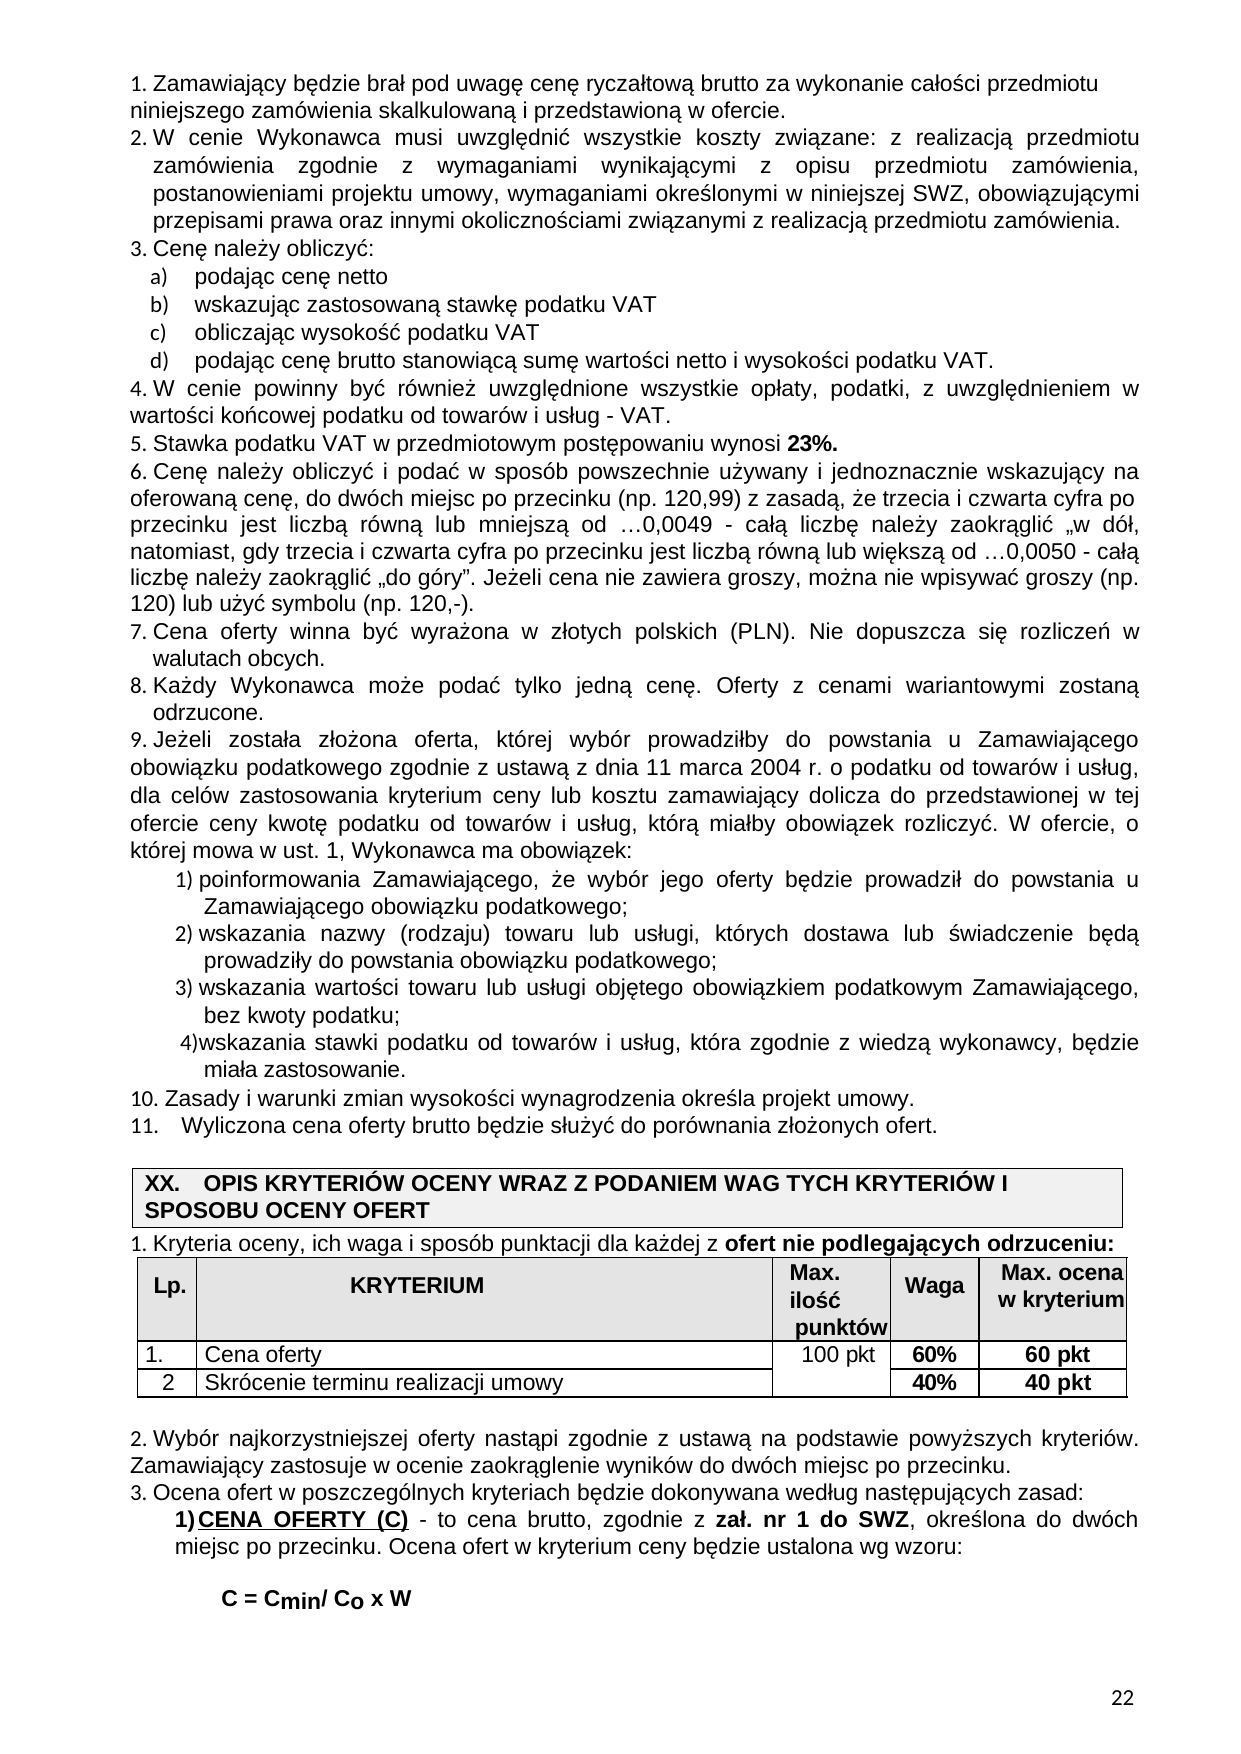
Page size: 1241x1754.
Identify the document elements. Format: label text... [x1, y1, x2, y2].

list Kryteria oceny, ich waga i sposób punktacji dla każdej z ofert nie podlegających odrzuceniu: [130, 1164, 1134, 1257]
list W cenie powinny być również uwzględnione wszystkie opłaty, podatki, z uwzględnieniem w wartości końcowej podatku od towarów i usług - VAT. [130, 374, 1139, 429]
list Cena oferty winna być wyrażona w złotych polskich (PLN). Nie dopuszcza się rozliczeń w walutach obcych. [130, 617, 1139, 671]
list Wyliczona cena oferty brutto będzie służyć do porównania złożonych ofert. [130, 1112, 1134, 1140]
table_header Lp. [138, 1258, 196, 1340]
list Ocena ofert w poszczególnych kryteriach będzie dokonywana według następujących zasad: [130, 1478, 1139, 1506]
table_cell Cena oferty [197, 1342, 772, 1368]
list Zasady i warunki zmian wysokości wynagrodzenia określa projekt umowy. [130, 1084, 1139, 1112]
list Cenę należy obliczyć: [130, 234, 1106, 262]
list Każdy Wykonawca może podać tylko jedną cenę. Oferty z cenami wariantowymi zostaną odrzucone. [130, 671, 1139, 726]
list CENA OFERTY (C) - to cena brutto, zgodnie z zał. nr 1 do SWZ, określona do dwóch miejsc po przecinku. Ocena ofert w kryterium ceny będzie ustalona wg wzoru: [174, 1506, 1139, 1559]
table_header Max. ilość punktów [773, 1258, 890, 1340]
list obliczając wysokość podatku VAT [150, 318, 1134, 346]
list podając cenę netto [150, 262, 1134, 290]
table_header KRYTERIUM [197, 1258, 772, 1340]
table_cell 60% [891, 1342, 978, 1368]
table_cell 40 pkt [980, 1370, 1126, 1396]
table_header Waga [891, 1258, 978, 1340]
text C = Cmin/ Co x W [221, 1585, 1139, 1614]
table_cell 40% [891, 1370, 978, 1396]
list Stawka podatku VAT w przedmiotowym postępowaniu wynosi 23%. [130, 429, 1139, 457]
list Zamawiający będzie brał pod uwagę cenę ryczałtową brutto za wykonanie całości przedmiotu [130, 69, 1139, 97]
list podając cenę brutto stanowiącą sumę wartości netto i wysokości podatku VAT. [150, 346, 1134, 374]
table_cell 100 pkt [773, 1342, 890, 1396]
text niniejszego zamówienia skalkulowaną i przedstawioną w ofercie. [130, 97, 1139, 123]
list Cenę należy obliczyć i podać w sposób powszechnie używany i jednoznacznie wskazujący na oferowaną cenę, do dwóch miejsc po przecinku (np. 120,99) z zasadą, że trzecia i czwarta cyfra po [130, 457, 1139, 511]
table_cell 2 [138, 1370, 196, 1396]
list wskazania nazwy (rodzaju) towaru lub usługi, których dostawa lub świadczenie będą prowadziły do powstania obowiązku podatkowego; [174, 919, 1139, 973]
table_cell Skrócenie terminu realizacji umowy [197, 1370, 772, 1396]
table_cell 60 pkt [980, 1342, 1126, 1368]
list Jeżeli została złożona oferta, której wybór prowadziłby do powstania u Zamawiającego obowiązku podatkowego zgodnie z ustawą z dnia 11 marca 2004 r. o podatku od towarów i usług, dla celów zastosowania kryterium ceny lub kosztu zamawiający dolicza do przedstawionej w tej ofercie ceny kwotę podatku od towarów i usług, którą miałby obowiązek rozliczyć. W ofercie, o której mowa w ust. 1, Wykonawca ma obowiązek: [130, 726, 1139, 864]
list poinformowania Zamawiającego, że wybór jego oferty będzie prowadził do powstania u Zamawiającego obowiązku podatkowego; [174, 865, 1139, 919]
text przecinku jest liczbą równą lub mniejszą od …0,0049 - całą liczbę należy zaokrąglić „w dół, natomiast, gdy trzecia i czwarta cyfra po przecinku jest liczbą równą lub większą od …0,0050 - całą liczbę należy zaokrąglić „do góry”. Jeżeli cena nie zawiera groszy, można nie wpisywać groszy (np. 120) lub użyć symbolu (np. 120,-). [130, 511, 1139, 617]
list wskazując zastosowaną stawkę podatku VAT [150, 290, 1134, 318]
list wskazania wartości towaru lub usługi objętego obowiązkiem podatkowym Zamawiającego, bez kwoty podatku; [174, 973, 1139, 1028]
list wskazania stawki podatku od towarów i usług, która zgodnie z wiedzą wykonawcy, będzie miała zastosowanie. [180, 1028, 1139, 1083]
table_cell 1. [138, 1342, 196, 1368]
table_header Max. ocena w kryterium [980, 1258, 1126, 1340]
list Wybór najkorzystniejszej oferty nastąpi zgodnie z ustawą na podstawie powyższych kryteriów. Zamawiający zastosuje w ocenie zaokrąglenie wyników do dwóch miejsc po przecinku. [130, 1424, 1139, 1478]
list W cenie Wykonawca musi uwzględnić wszystkie koszty związane: z realizacją przedmiotu zamówienia zgodnie z wymaganiami wynikającymi z opisu przedmiotu zamówienia, postanowieniami projektu umowy, wymaganiami określonymi w niniejszej SWZ, obowiązującymi przepisami prawa oraz innymi okolicznościami związanymi z realizacją przedmiotu zamówienia. [130, 123, 1139, 234]
